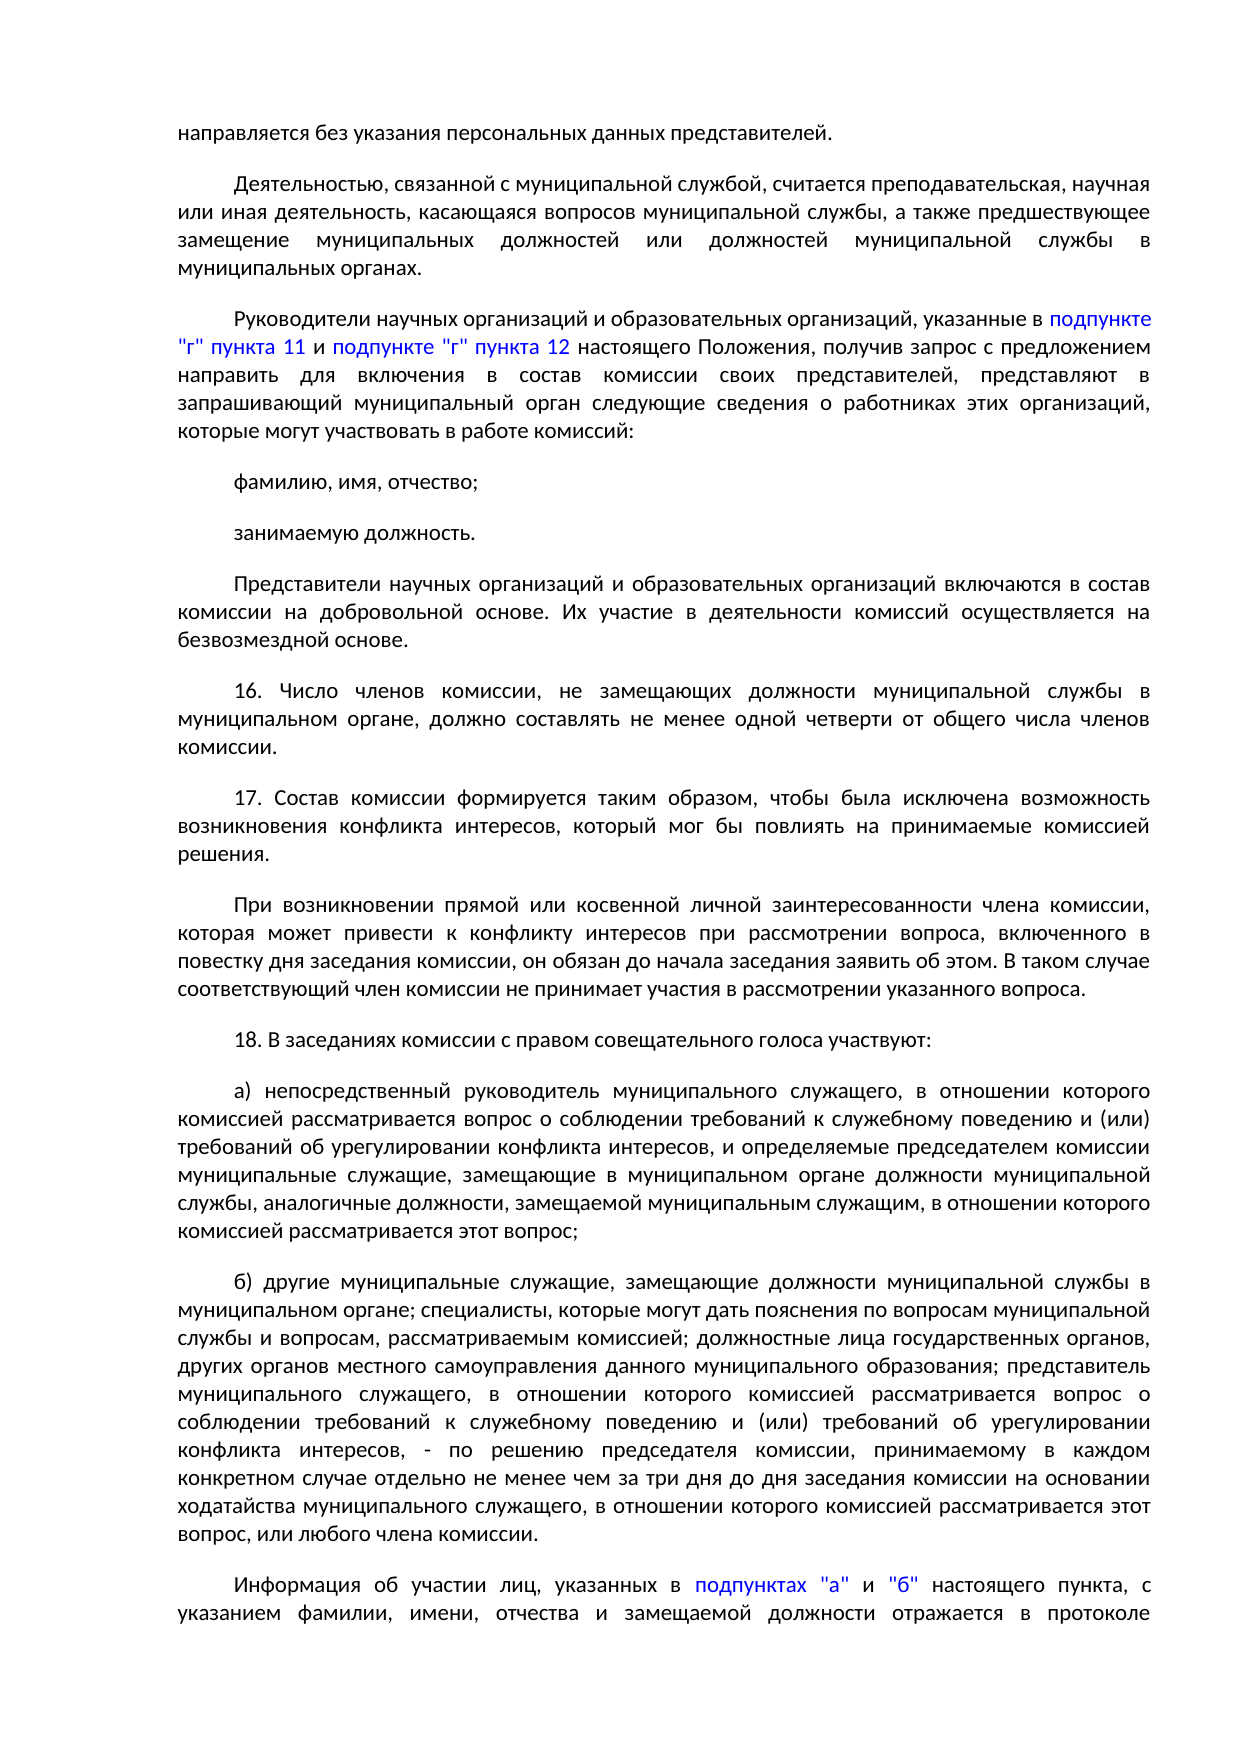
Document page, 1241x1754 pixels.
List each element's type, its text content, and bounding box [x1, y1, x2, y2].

text б) другие муниципальные служащие, замещающие должности муниципальной службы в муниципальном органе; специалисты, которые могут дать пояснения по вопросам муниципальной службы и вопросам, рассматриваемым комиссией; должностные лица государственных органов, других органов местного самоуправления данного муниципального образования; представитель муниципального служащего, в отношении которого комиссией рассматривается вопрос о соблюдении требований к служебному поведению и (или) требований об урегулировании конфликта интересов, - по решению председателя комиссии, принимаемому в каждом конкретном случае отдельно не менее чем за три дня до дня заседания комиссии на основании ходатайства муниципального служащего, в отношении которого комиссией рассматривается этот вопрос, или любого члена комиссии. [177, 1267, 1152, 1547]
text занимаемую должность. [177, 518, 1152, 546]
text 17. Состав комиссии формируется таким образом, чтобы была исключена возможность возникновения конфликта интересов, который мог бы повлиять на принимаемые комиссией решения. [177, 783, 1152, 867]
text Представители научных организаций и образовательных организаций включаются в состав комиссии на добровольной основе. Их участие в деятельности комиссий осуществляется на безвозмездной основе. [177, 569, 1152, 653]
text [177, 118, 1152, 146]
text фамилию, имя, отчество; [177, 467, 1152, 495]
text Руководители научных организаций и образовательных организаций, указанные в подпункте "г" пункта 11 и подпункте "г" пункта 12 настоящего Положения, получив запрос с предложением направить для включения в состав комиссии своих представителей, представляют в запрашивающий муниципальный орган следующие сведения о работниках этих организаций, которые могут участвовать в работе комиссий: [177, 304, 1152, 444]
text а) непосредственный руководитель муниципального служащего, в отношении которого комиссией рассматривается вопрос о соблюдении требований к служебному поведению и (или) требований об урегулировании конфликта интересов, и определяемые председателем комиссии муниципальные служащие, замещающие в муниципальном органе должности муниципальной службы, аналогичные должности, замещаемой муниципальным служащим, в отношении которого комиссией рассматривается этот вопрос; [177, 1076, 1152, 1244]
text Деятельностью, связанной с муниципальной службой, считается преподавательская, научная или иная деятельность, касающаяся вопросов муниципальной службы, а также предшествующее замещение муниципальных должностей или должностей муниципальной службы в муниципальных органах. [177, 169, 1152, 281]
text 16. Число членов комиссии, не замещающих должности муниципальной службы в муниципальном органе, должно составлять не менее одной четверти от общего числа членов комиссии. [177, 676, 1152, 760]
text 18. В заседаниях комиссии с правом совещательного голоса участвуют: [177, 1025, 1152, 1053]
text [177, 1570, 1152, 1626]
text При возникновении прямой или косвенной личной заинтересованности члена комиссии, которая может привести к конфликту интересов при рассмотрении вопроса, включенного в повестку дня заседания комиссии, он обязан до начала заседания заявить об этом. В таком случае соответствующий член комиссии не принимает участия в рассмотрении указанного вопроса. [177, 890, 1152, 1002]
